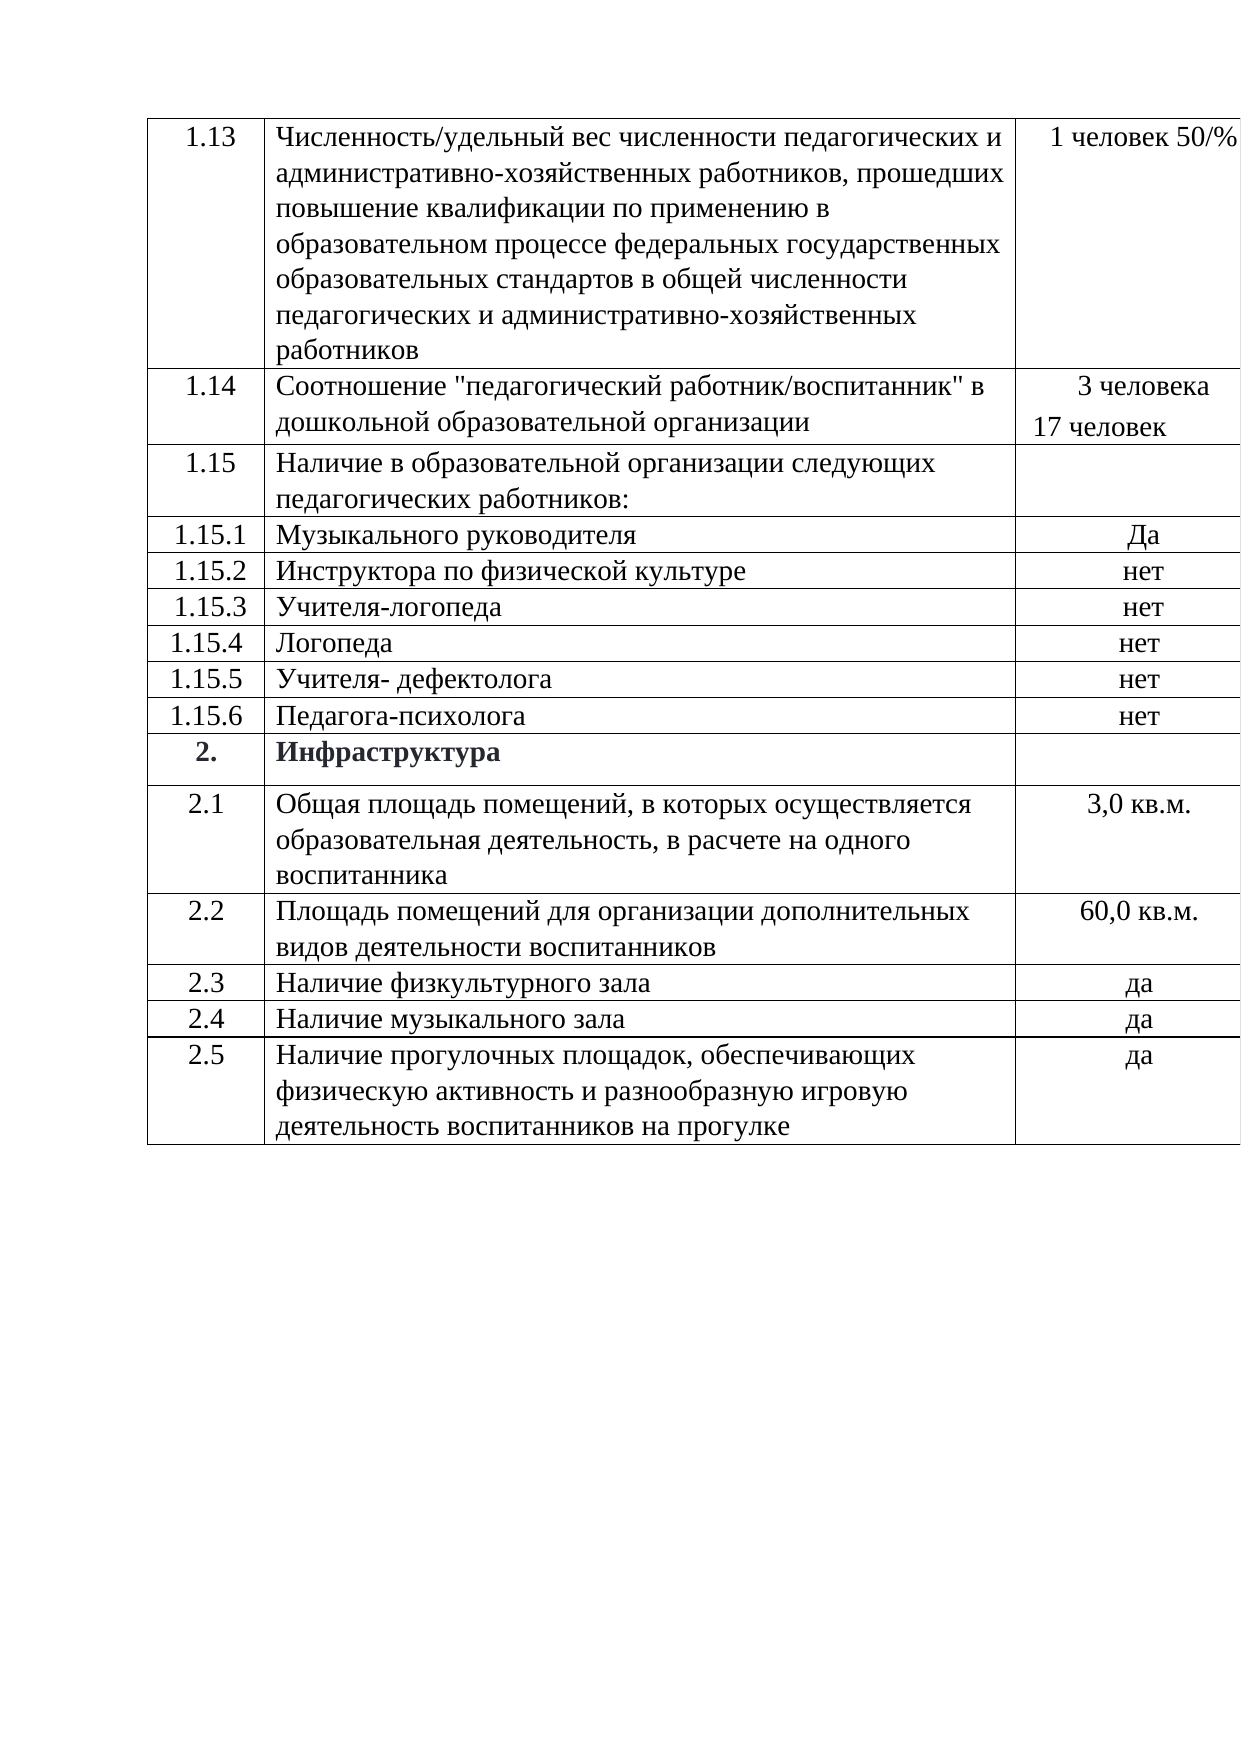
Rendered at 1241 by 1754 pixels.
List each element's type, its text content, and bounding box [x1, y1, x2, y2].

table_cell Музыкального руководителя [265, 517, 1015, 552]
table_cell [1016, 445, 1240, 516]
table_cell 1.15.1 [148, 517, 264, 552]
table_cell 2.4 [148, 1001, 264, 1036]
table_cell 1.15.4 [148, 626, 264, 661]
table_cell 1.15.5 [148, 662, 264, 697]
table_cell 2.3 [148, 965, 264, 1000]
table_cell да [1016, 965, 1240, 1000]
table_cell 2.1 [148, 786, 264, 892]
table_cell Наличие физкультурного зала [265, 965, 1015, 1000]
table_cell 60,0 кв.м. [1016, 894, 1240, 964]
table_cell Педагога-психолога [265, 698, 1015, 733]
table_cell 3 человека 17 человек [1016, 369, 1240, 444]
table_cell да [1016, 1038, 1240, 1143]
table_cell 2.2 [148, 894, 264, 964]
table_cell нет [1016, 662, 1240, 697]
table_cell нет [1016, 553, 1240, 588]
table_cell Учителя- дефектолога [265, 662, 1015, 697]
table_cell Наличие музыкального зала [265, 1001, 1015, 1036]
table_cell Инфраструктура [265, 734, 1015, 785]
table_cell Учителя-логопеда [265, 589, 1015, 624]
table_cell 1.15.2 [148, 553, 264, 588]
table_cell 3,0 кв.м. [1016, 786, 1240, 892]
table_cell Инструктора по физической культуре [265, 553, 1015, 588]
table_cell 2.5 [148, 1038, 264, 1143]
table_cell Наличие в образовательной организации следующих педагогических работников: [265, 445, 1015, 516]
table_cell 1.13 [148, 119, 264, 367]
table_cell Площадь помещений для организации дополнительных видов деятельности воспитанников [265, 894, 1015, 964]
table_cell Соотношение "педагогический работник/воспитанник" в дошкольной образовательной организации [265, 369, 1015, 444]
table_cell Общая площадь помещений, в которых осуществляется образовательная деятельность, в расчете на одного воспитанника [265, 786, 1015, 892]
table_cell 1.14 [148, 369, 264, 444]
table_cell нет [1016, 589, 1240, 624]
table_cell 2. [148, 734, 264, 785]
table_cell Логопеда [265, 626, 1015, 661]
table_cell 1.15.3 [148, 589, 264, 624]
table_cell нет [1016, 698, 1240, 733]
table_cell да [1016, 1001, 1240, 1036]
table_cell 1.15 [148, 445, 264, 516]
table_cell 1.15.6 [148, 698, 264, 733]
table_cell Да [1016, 517, 1240, 552]
table_cell [1016, 734, 1240, 785]
table_cell нет [1016, 626, 1240, 661]
table_cell 1 человек 50/% [1016, 119, 1240, 367]
table_cell Численность/удельный вес численности педагогических и административно-хозяйственных работников, прошедших повышение квалификации по применению в образовательном процессе федеральных государственных образовательных стандартов в общей численности педагогических и административно-хозяйственных работников [265, 119, 1015, 367]
table_cell Наличие прогулочных площадок, обеспечивающих физическую активность и разнообразную игровую деятельность воспитанников на прогулке [265, 1038, 1015, 1143]
